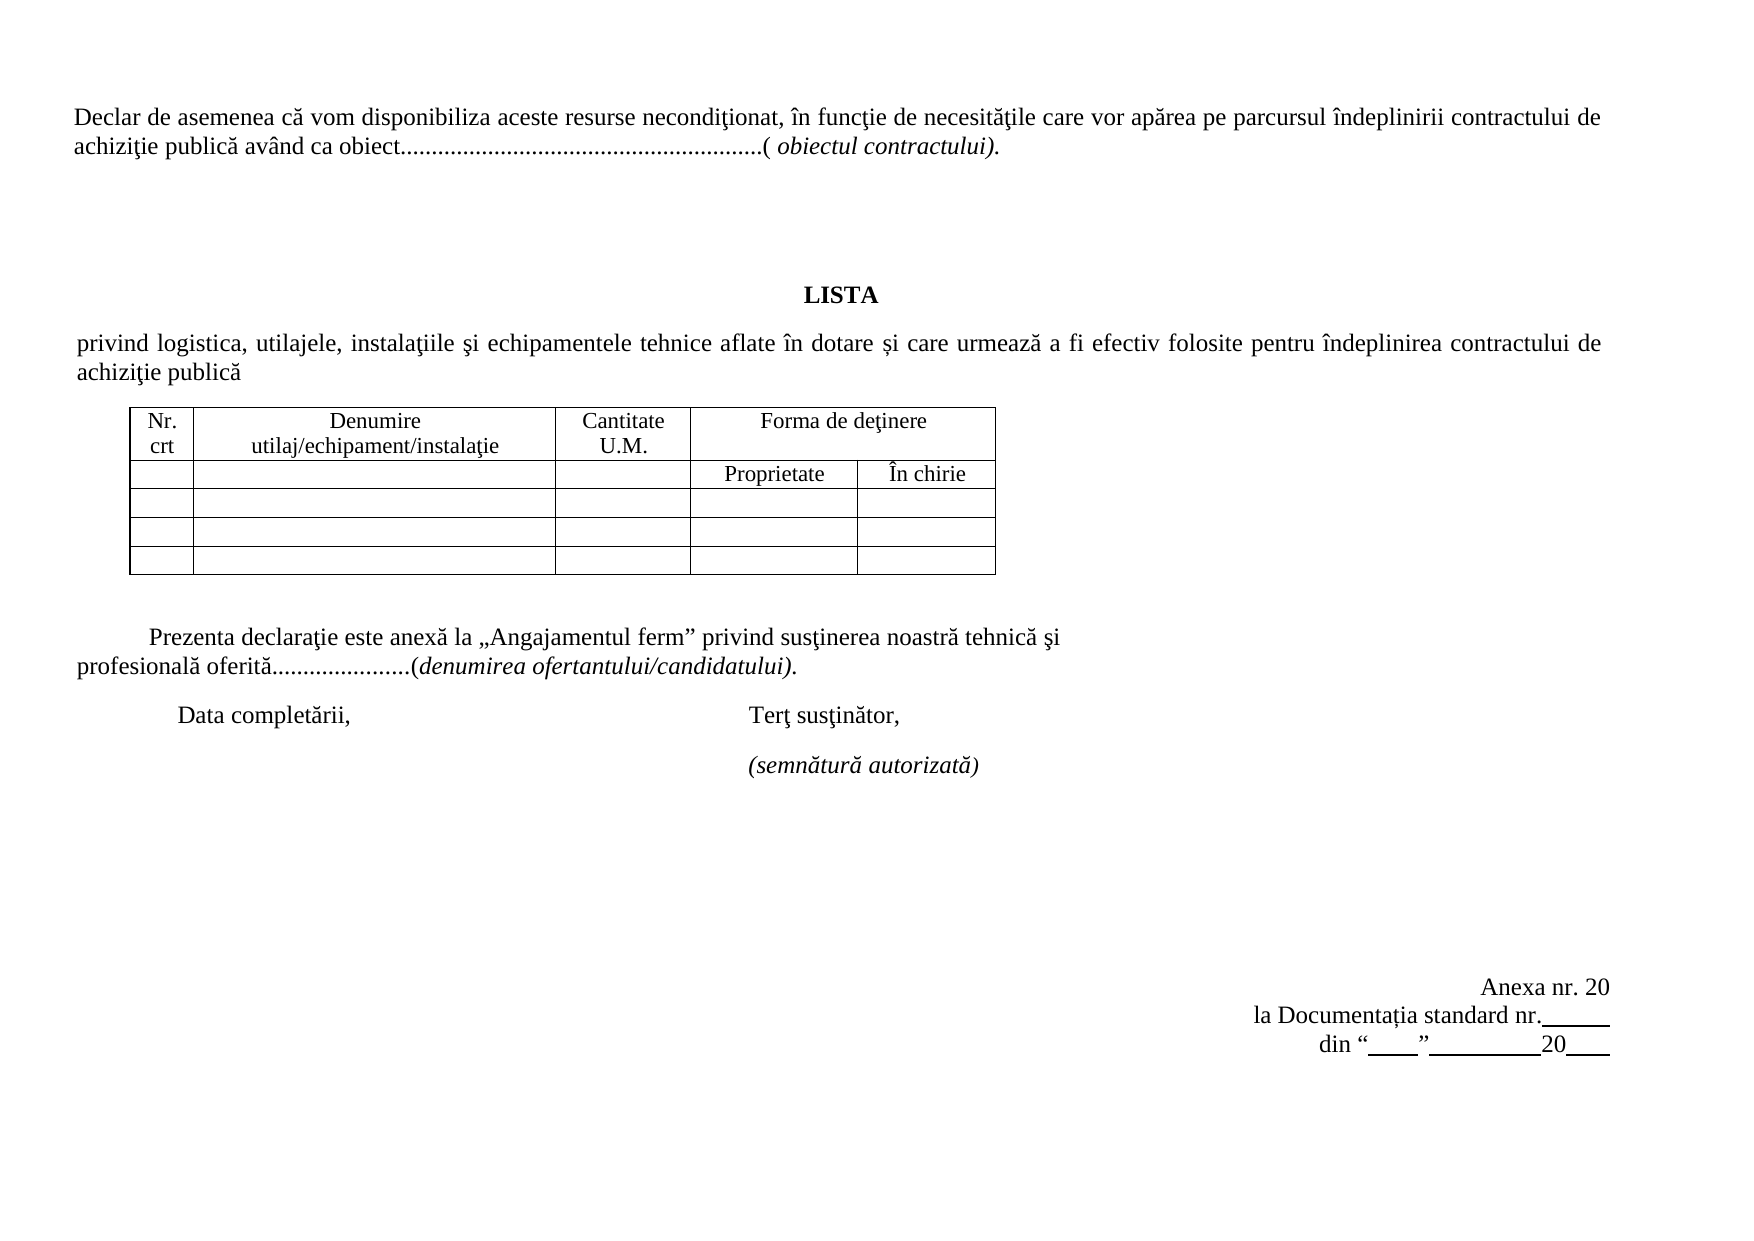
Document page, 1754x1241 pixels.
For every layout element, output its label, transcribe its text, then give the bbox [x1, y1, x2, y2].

table_cell [131, 518, 193, 546]
text Data completării, Terţ susţinător, [177, 700, 1754, 729]
table_cell Proprietate [691, 461, 857, 488]
table_cell [556, 547, 690, 574]
table_header Forma de deţinere [691, 408, 995, 459]
table_cell [858, 547, 995, 574]
table_cell [858, 518, 995, 546]
table_cell [194, 489, 555, 517]
table_cell [131, 461, 193, 488]
table_cell [691, 518, 857, 546]
table_header Nr. crt [131, 408, 193, 459]
table_header Denumire utilaj/echipament/instalaţie [194, 408, 555, 459]
text Declar de asemenea că vom disponibiliza aceste resurse necondiţionat, în funcţie de necesităţile care vor apărea pe parcursul îndeplinirii contractului de achiziţie publică având ca obiect. ( obiectul contractului). [74, 102, 1604, 159]
table_cell [131, 489, 193, 517]
text (semnătură autorizată) [2, 750, 1724, 779]
table_cell [858, 489, 995, 517]
text Prezenta declaraţie este anexă la „Angajamentul ferm” privind susţinerea noastră tehnică şi profesională oferită. (denumirea ofertantului/candidatului). [77, 622, 1190, 680]
table_cell [691, 547, 857, 574]
table_cell [131, 547, 193, 574]
subtitle LISTA [2, 280, 1680, 308]
table_cell În chirie [858, 461, 995, 488]
table_cell [556, 518, 690, 546]
text privind logistica, utilajele, instalaţiile şi echipamentele tehnice aflate în dotare și care urmează a fi efectiv folosite pentru îndeplinirea contractului de achiziţie publică [77, 328, 1604, 386]
table_cell [691, 489, 857, 517]
table_header Cantitate U.M. [556, 408, 690, 459]
table_cell [556, 489, 690, 517]
table_cell [194, 518, 555, 546]
table_cell [194, 547, 555, 574]
table_cell [194, 461, 555, 488]
text Anexa nr. 20 la Documentația standard nr. din “ ” 20 [1253, 972, 1610, 1058]
table_cell [556, 461, 690, 488]
